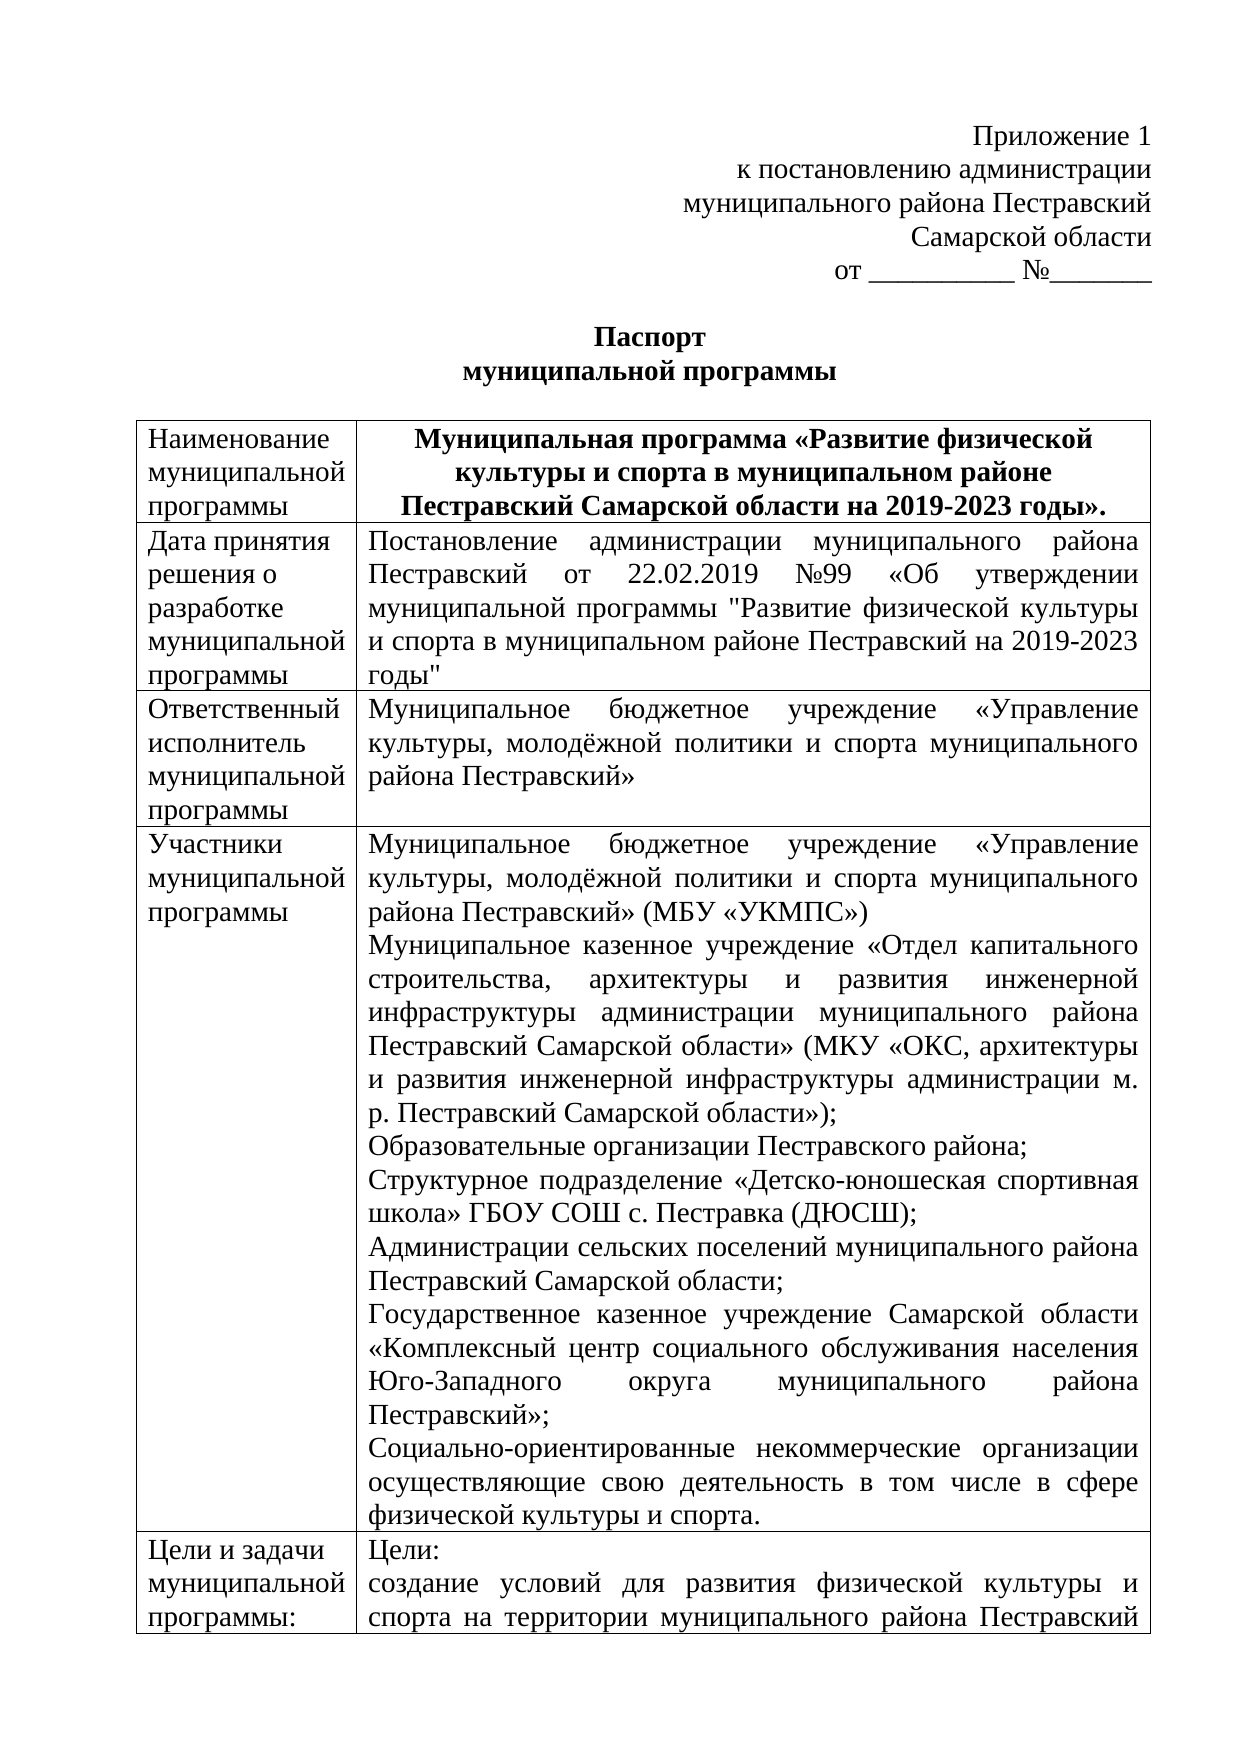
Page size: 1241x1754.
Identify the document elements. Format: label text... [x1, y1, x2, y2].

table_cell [137, 1532, 356, 1633]
table_cell Муниципальное бюджетное учреждение «Управление культуры, молодёжной политики и спорта муниципального района Пестравский» (МБУ «УКМПС») Муниципальное казенное учреждение «Отдел капитального строительства, архитектуры и развития инженерной инфраструктуры администрации муниципального района Пестравский Самарской области» (МКУ «ОКС, архитектуры и развития инженерной инфраструктуры администрации м. р. Пестравский Самарской области»); Образовательные организации Пестравского района; Структурное подразделение «Детско-юношеская спортивная школа» ГБОУ СОШ с. Пестравка (ДЮСШ); Администрации сельских поселений муниципального района Пестравский Самарской области; Государственное казенное учреждение Самарской области «Комплексный центр социального обслуживания населения Юго-Западного округа муниципального района Пестравский»; Социально-ориентированные некоммерческие организации осуществляющие свою деятельность в том числе в сфере физической культуры и спорта. [357, 827, 1150, 1531]
table_cell Участники муниципальной программы [137, 827, 356, 1531]
table_cell Ответственный исполнитель муниципальной программы [137, 691, 356, 826]
text муниципального района Пестравский [148, 185, 1152, 219]
text от __________ №_______ [148, 252, 1152, 286]
table_cell Постановление администрации муниципального района Пестравский от 22.02.2019 №99 «Об утверждении муниципальной программы "Развитие физической культуры и спорта в муниципальном районе Пестравский на 2019-2023 годы" [357, 523, 1150, 690]
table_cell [357, 1532, 1150, 1633]
text Приложение 1 [148, 118, 1152, 152]
text Самарской области [148, 219, 1152, 252]
table_header Муниципальная программа «Развитие физической культуры и спорта в муниципальном районе Пестравский Самарской области на 2019-2023 годы». [357, 421, 1150, 522]
text к постановлению администрации [148, 152, 1152, 185]
table_header Наименование муниципальной программы [137, 421, 356, 522]
table_cell Дата принятия решения о разработке муниципальной программы [137, 523, 356, 690]
text муниципальной программы [148, 353, 1152, 386]
text Паспорт [148, 319, 1152, 353]
table_cell Муниципальное бюджетное учреждение «Управление культуры, молодёжной политики и спорта муниципального района Пестравский» [357, 691, 1150, 826]
